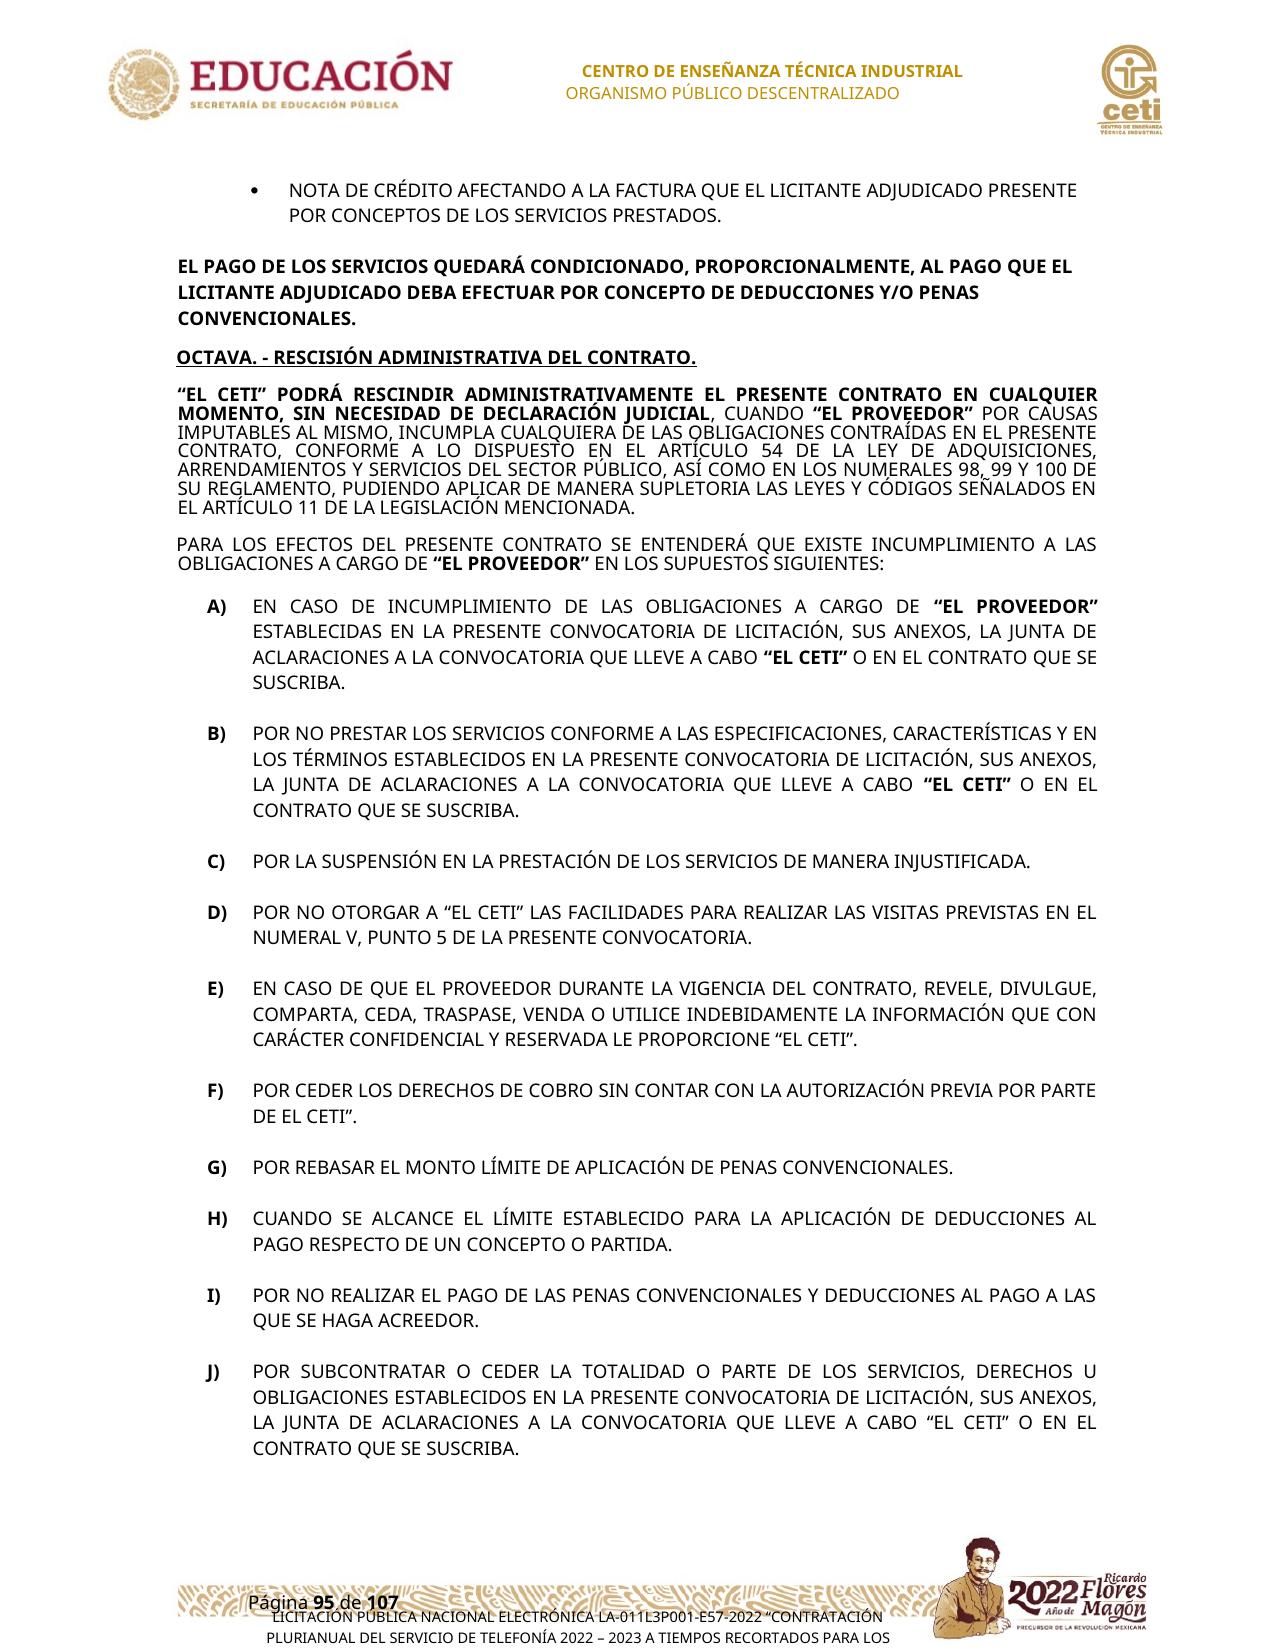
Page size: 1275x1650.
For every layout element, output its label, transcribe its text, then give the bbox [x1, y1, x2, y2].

picture [1088, 43, 1178, 154]
text EL PAGO DE LOS SERVICIOS QUEDARÁ CONDICIONADO, PROPORCIONALMENTE, AL PAGO QUE EL LICITANTE ADJUDICADO DEBA EFECTUAR POR CONCEPTO DE DEDUCCIONES Y/O PENAS CONVENCIONALES. [177, 254, 1098, 330]
list POR REBASAR EL MONTO LÍMITE DE APLICACIÓN DE PENAS CONVENCIONALES. [207, 1154, 1098, 1180]
picture [171, 1531, 1162, 1650]
list EN CASO DE INCUMPLIMIENTO DE LAS OBLIGACIONES A CARGO DE “EL PROVEEDOR” ESTABLECIDAS EN LA PRESENTE CONVOCATORIA DE LICITACIÓN, SUS ANEXOS, LA JUNTA DE ACLARACIONES A LA CONVOCATORIA QUE LLEVE A CABO “EL CETI” O EN EL CONTRATO QUE SE SUSCRIBA. [207, 593, 1098, 695]
picture [90, 36, 469, 134]
list NOTA DE CRÉDITO AFECTANDO A LA FACTURA QUE EL LICITANTE ADJUDICADO PRESENTE POR CONCEPTOS DE LOS SERVICIOS PRESTADOS. [251, 177, 1098, 228]
list POR SUBCONTRATAR O CEDER LA TOTALIDAD O PARTE DE LOS SERVICIOS, DERECHOS U OBLIGACIONES ESTABLECIDOS EN LA PRESENTE CONVOCATORIA DE LICITACIÓN, SUS ANEXOS, LA JUNTA DE ACLARACIONES A LA CONVOCATORIA QUE LLEVE A CABO “EL CETI” O EN EL CONTRATO QUE SE SUSCRIBA. [207, 1358, 1098, 1461]
list POR NO PRESTAR LOS SERVICIOS CONFORME A LAS ESPECIFICACIONES, CARACTERÍSTICAS Y EN LOS TÉRMINOS ESTABLECIDOS EN LA PRESENTE CONVOCATORIA DE LICITACIÓN, SUS ANEXOS, LA JUNTA DE ACLARACIONES A LA CONVOCATORIA QUE LLEVE A CABO “EL CETI” O EN EL CONTRATO QUE SE SUSCRIBA. [207, 721, 1098, 823]
list POR CEDER LOS DERECHOS DE COBRO SIN CONTAR CON LA AUTORIZACIÓN PREVIA POR PARTE DE EL CETI”. [207, 1078, 1098, 1129]
list POR NO REALIZAR EL PAGO DE LAS PENAS CONVENCIONALES Y DEDUCCIONES AL PAGO A LAS QUE SE HAGA ACREEDOR. [207, 1282, 1098, 1333]
text OCTAVA. - RESCISIÓN ADMINISTRATIVA DEL CONTRATO. [176, 349, 1098, 368]
list POR LA SUSPENSIÓN EN LA PRESTACIÓN DE LOS SERVICIOS DE MANERA INJUSTIFICADA. [207, 848, 1098, 874]
list EN CASO DE QUE EL PROVEEDOR DURANTE LA VIGENCIA DEL CONTRATO, REVELE, DIVULGUE, COMPARTA, CEDA, TRASPASE, VENDA O UTILICE INDEBIDAMENTE LA INFORMACIÓN QUE CON CARÁCTER CONFIDENCIAL Y RESERVADA LE PROPORCIONE “EL CETI”. [207, 976, 1098, 1052]
list POR NO OTORGAR A “EL CETI” LAS FACILIDADES PARA REALIZAR LAS VISITAS PREVISTAS EN EL NUMERAL V, PUNTO 5 DE LA PRESENTE CONVOCATORIA. [207, 899, 1098, 950]
list CUANDO SE ALCANCE EL LÍMITE ESTABLECIDO PARA LA APLICACIÓN DE DEDUCCIONES AL PAGO RESPECTO DE UN CONCEPTO O PARTIDA. [207, 1205, 1098, 1256]
text “EL CETI” PODRÁ RESCINDIR ADMINISTRATIVAMENTE EL PRESENTE CONTRATO EN CUALQUIER MOMENTO, SIN NECESIDAD DE DECLARACIÓN JUDICIAL, CUANDO “EL PROVEEDOR” POR CAUSAS IMPUTABLES AL MISMO, INCUMPLA CUALQUIERA DE LAS OBLIGACIONES CONTRAÍDAS EN EL PRESENTE CONTRATO, CONFORME A LO DISPUESTO EN EL ARTÍCULO 54 DE LA LEY DE ADQUISICIONES, ARRENDAMIENTOS Y SERVICIOS DEL SECTOR PÚBLICO, ASÍ COMO EN LOS NUMERALES 98, 99 Y 100 DE SU REGLAMENTO, PUDIENDO APLICAR DE MANERA SUPLETORIA LAS LEYES Y CÓDIGOS SEÑALADOS EN EL ARTÍCULO 11 DE LA LEGISLACIÓN MENCIONADA. [177, 387, 1098, 518]
text PARA LOS EFECTOS DEL PRESENTE CONTRATO SE ENTENDERÁ QUE EXISTE INCUMPLIMIENTO A LAS OBLIGACIONES A CARGO DE “EL PROVEEDOR” EN LOS SUPUESTOS SIGUIENTES: [176, 537, 1098, 574]
